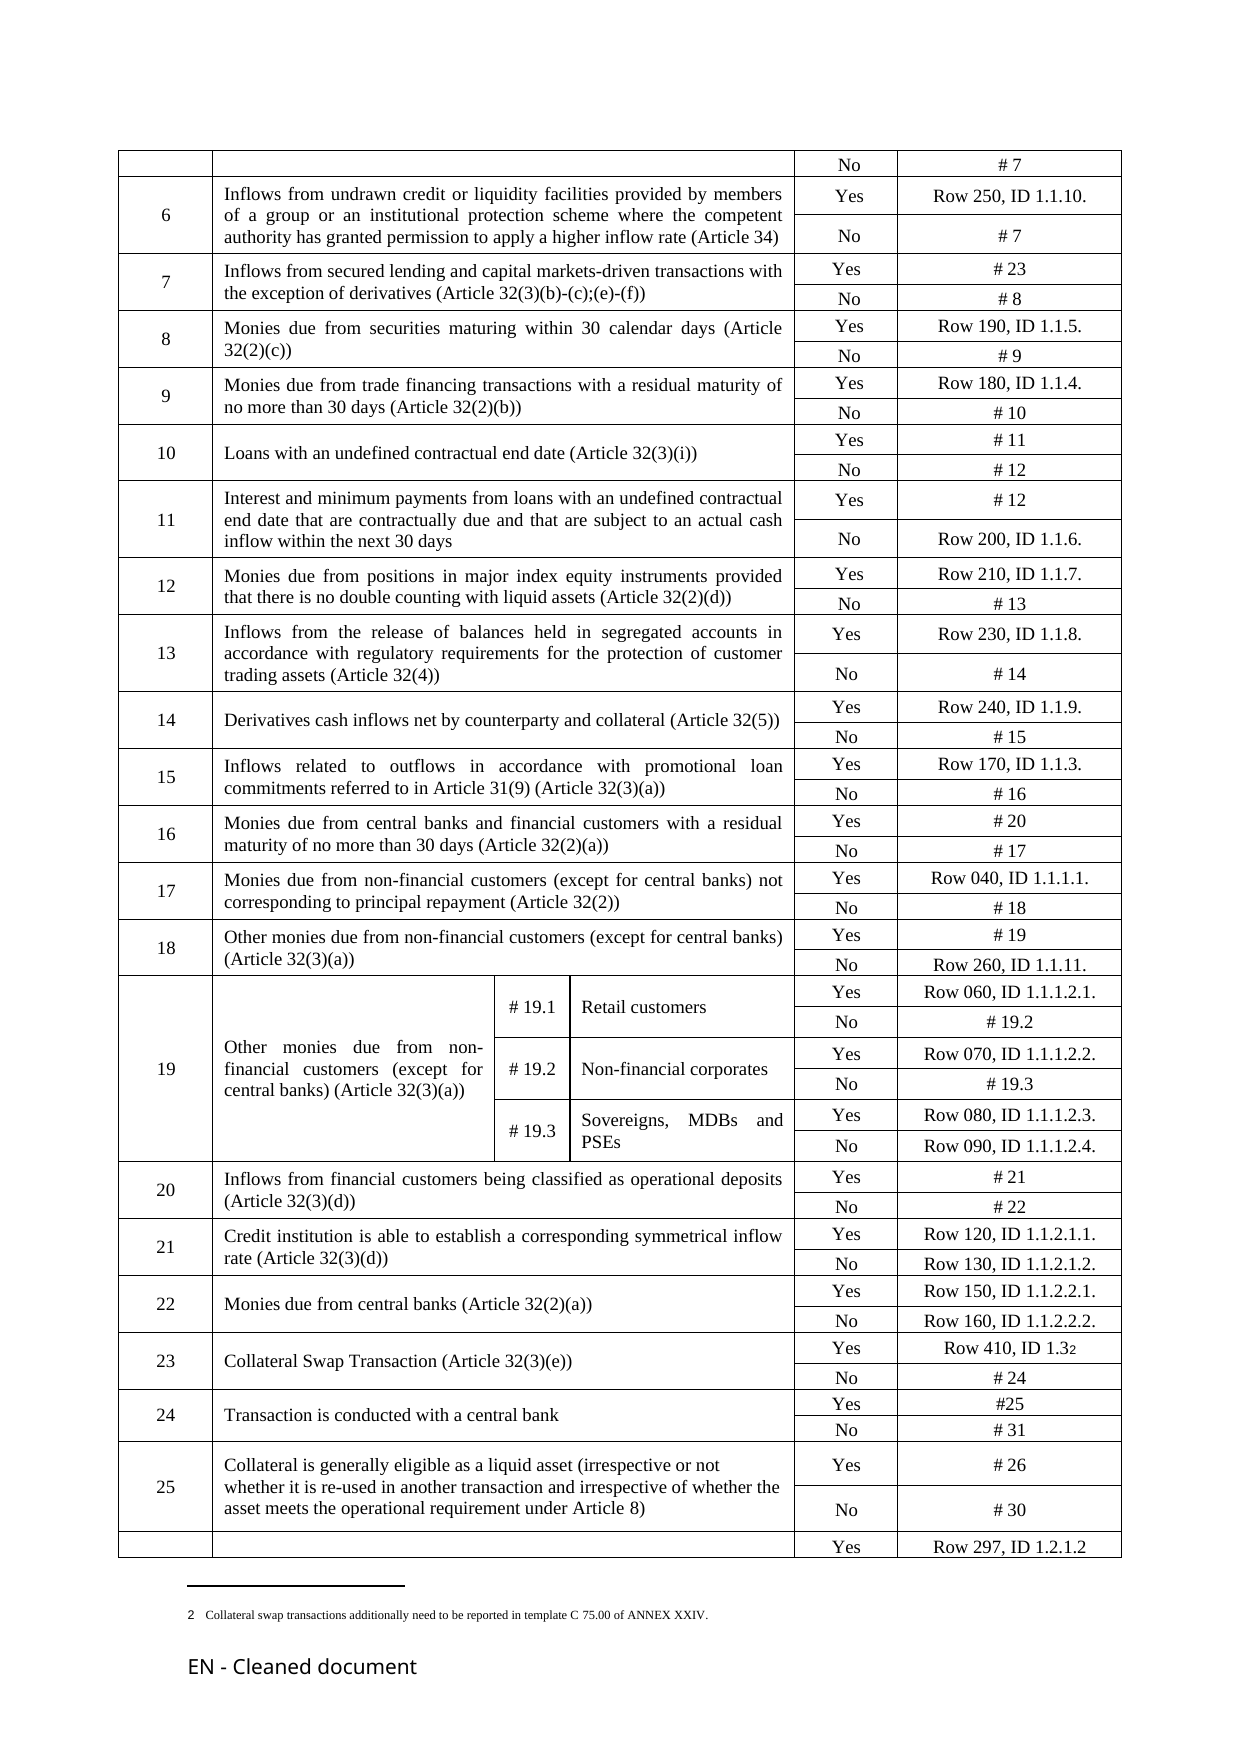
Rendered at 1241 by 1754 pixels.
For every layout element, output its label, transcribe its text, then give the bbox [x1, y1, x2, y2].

table_cell Yes [795, 1100, 897, 1130]
table_cell Row 410, ID 1.3 [898, 1333, 1121, 1363]
table_cell # 22 [898, 1193, 1121, 1218]
table_cell Monies due from central banks and financial customers with a residual maturity of no more than 30 days (Article 32(2)(a)) [213, 806, 794, 862]
table_cell Row 180, ID 1.1.4. [898, 368, 1121, 397]
table_cell No [795, 780, 897, 805]
table_cell Row 090, ID 1.1.1.2.4. [898, 1131, 1121, 1161]
table_cell Transaction is conducted with a central bank [213, 1390, 794, 1441]
table_cell # 12 [898, 481, 1121, 519]
table_cell 10 [119, 425, 212, 480]
table_cell # 19.2 [898, 1007, 1121, 1037]
table_cell # 8 [898, 285, 1121, 310]
table_cell # 9 [898, 342, 1121, 367]
table_cell Inflows from secured lending and capital markets-driven transactions with the exception of derivatives (Article 32(3)(b)-(c);(e)-(f)) [213, 254, 794, 310]
table_cell 26 [119, 1532, 212, 1557]
table_cell No [795, 1416, 897, 1441]
table_cell Row 150, ID 1.1.2.2.1. [898, 1276, 1121, 1306]
table_cell Row 160, ID 1.1.2.2.2. [898, 1307, 1121, 1332]
table_cell # 19.3 [898, 1069, 1121, 1099]
table_cell Row 240, ID 1.1.9. [898, 692, 1121, 722]
table_cell Yes [795, 1390, 897, 1414]
table_cell 8 [119, 311, 212, 367]
table_cell Row 230, ID 1.1.8. [898, 615, 1121, 652]
table_cell Yes [795, 806, 897, 836]
table_cell # 19.3 [495, 1100, 569, 1161]
table_cell Row 200, ID 1.1.6. [898, 520, 1121, 557]
table_cell # 13 [898, 589, 1121, 614]
table_cell Inflows related to outflows in accordance with promotional loan commitments referred to in Article 31(9) (Article 32(3)(a)) [213, 749, 794, 805]
table_cell 18 [119, 920, 212, 975]
table_cell # 21 [898, 1162, 1121, 1192]
table_cell Yes [795, 1219, 897, 1249]
table_cell Yes [795, 558, 897, 588]
table_cell Yes [795, 1532, 897, 1557]
table_cell Yes [795, 311, 897, 341]
table_cell No [795, 1250, 897, 1275]
table_cell # 10 [898, 399, 1121, 423]
table_cell Row 080, ID 1.1.1.2.3. [898, 1100, 1121, 1130]
table_cell Yes [795, 863, 897, 892]
table_cell No [795, 215, 897, 253]
table_cell 17 [119, 863, 212, 918]
table_cell Row 190, ID 1.1.5. [898, 311, 1121, 341]
table_cell # 23 [898, 254, 1121, 284]
table_cell Row 040, ID 1.1.1.1. [898, 863, 1121, 892]
table_cell 11 [119, 481, 212, 557]
table_cell No [795, 1007, 897, 1037]
table_cell Yes [795, 1038, 897, 1068]
table_cell Yes [795, 920, 897, 949]
table_cell # 16 [898, 780, 1121, 805]
table_cell No [795, 455, 897, 480]
table_cell No [795, 285, 897, 310]
table_cell 21 [119, 1219, 212, 1275]
table_cell No [795, 1364, 897, 1389]
table_cell 6 [119, 177, 212, 253]
table_cell # 19 [898, 920, 1121, 949]
table_cell No [795, 1307, 897, 1332]
table_cell # 19.1 [495, 976, 569, 1037]
table_cell Yes [795, 368, 897, 397]
table_cell Row 120, ID 1.1.2.1.1. [898, 1219, 1121, 1249]
table_cell No [795, 894, 897, 918]
table_cell Yes [795, 177, 897, 214]
table_cell No [795, 520, 897, 557]
table_cell # 17 [898, 837, 1121, 862]
table_cell 15 [119, 749, 212, 805]
table_cell Row 130, ID 1.1.2.1.2. [898, 1250, 1121, 1275]
table_cell # 18 [898, 894, 1121, 918]
table_cell Inflows from the release of balances held in segregated accounts in accordance with regulatory requirements for the protection of customer trading assets (Article 32(4)) [213, 615, 794, 691]
table_cell Loans with an undefined contractual end date (Article 32(3)(i)) [213, 425, 794, 480]
table_cell Yes [795, 1333, 897, 1363]
table_cell No [795, 950, 897, 975]
table_cell Row 260, ID 1.1.11. [898, 950, 1121, 975]
table_cell Other monies due from non-financial customers (except for central banks) (Article 32(3)(a)) [213, 976, 494, 1161]
table_cell Inflows from financial customers being classified as operational deposits (Article 32(3)(d)) [213, 1162, 794, 1218]
table_cell 13 [119, 615, 212, 691]
table_cell No [795, 1131, 897, 1161]
table_cell Yes [795, 254, 897, 284]
table_cell Yes [795, 481, 897, 519]
table_cell Row 250, ID 1.1.10. [898, 177, 1121, 214]
table_cell Yes [795, 425, 897, 454]
table_cell # 20 [898, 806, 1121, 836]
table_cell No [795, 837, 897, 862]
table_cell Row 170, ID 1.1.3. [898, 749, 1121, 779]
table_cell 12 [119, 558, 212, 614]
table_cell Monies due from non-financial customers (except for central banks) not corresponding to principal repayment (Article 32(2)) [213, 863, 794, 918]
table_cell 5 [119, 151, 212, 176]
table_cell No [795, 1486, 897, 1531]
table_cell Monies due from trade financing transactions with a residual maturity of no more than 30 days (Article 32(2)(b)) [213, 368, 794, 423]
table_cell # 31 [898, 1416, 1121, 1441]
table_cell # 15 [898, 723, 1121, 748]
table_cell Retail customers [571, 976, 794, 1037]
table_cell No [795, 589, 897, 614]
table_cell # 14 [898, 654, 1121, 691]
table_cell Monies due from positions in major index equity instruments provided that there is no double counting with liquid assets (Article 32(2)(d)) [213, 558, 794, 614]
table_cell 7 [119, 254, 212, 310]
table_cell #25 [898, 1390, 1121, 1414]
table_cell Non-financial corporates [571, 1038, 794, 1099]
table_cell Yes [795, 615, 897, 652]
table_cell # 7 [898, 151, 1121, 176]
table_cell Yes [795, 1442, 897, 1484]
table_cell Row 210, ID 1.1.7. [898, 558, 1121, 588]
table_cell Monies due from central banks (Article 32(2)(a)) [213, 1276, 794, 1332]
table_cell 9 [119, 368, 212, 423]
table_cell No [795, 399, 897, 423]
table_cell 22 [119, 1276, 212, 1332]
table_cell 20 [119, 1162, 212, 1218]
table_cell Derivatives cash inflows net by counterparty and collateral (Article 32(5)) [213, 692, 794, 748]
table_cell Other monies due from non-financial customers (except for central banks) (Article 32(3)(a)) [213, 920, 794, 975]
table_cell No [795, 723, 897, 748]
table_cell No [795, 342, 897, 367]
table_cell No [795, 1069, 897, 1099]
table_cell Yes [795, 976, 897, 1006]
table_cell Collateral Swap Transaction (Article 32(3)(e)) [213, 1333, 794, 1389]
table_cell 23 [119, 1333, 212, 1389]
table_cell Yes [795, 692, 897, 722]
table_cell # 24 [898, 1364, 1121, 1389]
table_cell # 26 [898, 1442, 1121, 1484]
table_cell Row 070, ID 1.1.1.2.2. [898, 1038, 1121, 1068]
table_cell Row 060, ID 1.1.1.2.1. [898, 976, 1121, 1006]
table_cell No [795, 151, 897, 176]
table_cell # 19.2 [495, 1038, 569, 1099]
table_cell Monies due from securities maturing within 30 calendar days (Article 32(2)(c)) [213, 311, 794, 367]
table_cell 19 [119, 976, 212, 1161]
table_cell 14 [119, 692, 212, 748]
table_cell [213, 1532, 794, 1557]
table_cell 24 [119, 1390, 212, 1441]
table_cell Credit institution is able to establish a corresponding symmetrical inflow rate (Article 32(3)(d)) [213, 1219, 794, 1275]
table_cell # 12 [898, 455, 1121, 480]
table_cell Sovereigns, MDBs and PSEs [571, 1100, 794, 1161]
table_cell # 7 [898, 215, 1121, 253]
table_cell No [795, 1193, 897, 1218]
table_cell Collateral is generally eligible as a liquid asset (irrespective or not whether it is re-used in another transaction and irrespective of whether the asset meets the operational requirement under Article 8) [213, 1442, 794, 1531]
table_cell Yes [795, 1276, 897, 1306]
table_cell 25 [119, 1442, 212, 1531]
table_cell Inflows from undrawn credit or liquidity facilities provided by members of a group or an institutional protection scheme where the competent authority has granted permission to apply a higher inflow rate (Article 34) [213, 177, 794, 253]
table_cell 16 [119, 806, 212, 862]
table_cell Yes [795, 1162, 897, 1192]
table_cell # 11 [898, 425, 1121, 454]
table_cell Row 297, ID 1.2.1.2 [898, 1532, 1121, 1557]
table_cell Interest and minimum payments from loans with an undefined contractual end date that are contractually due and that are subject to an actual cash inflow within the next 30 days [213, 481, 794, 557]
table_cell No [795, 654, 897, 691]
table_cell # 30 [898, 1486, 1121, 1531]
table_cell Yes [795, 749, 897, 779]
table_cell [213, 151, 794, 176]
